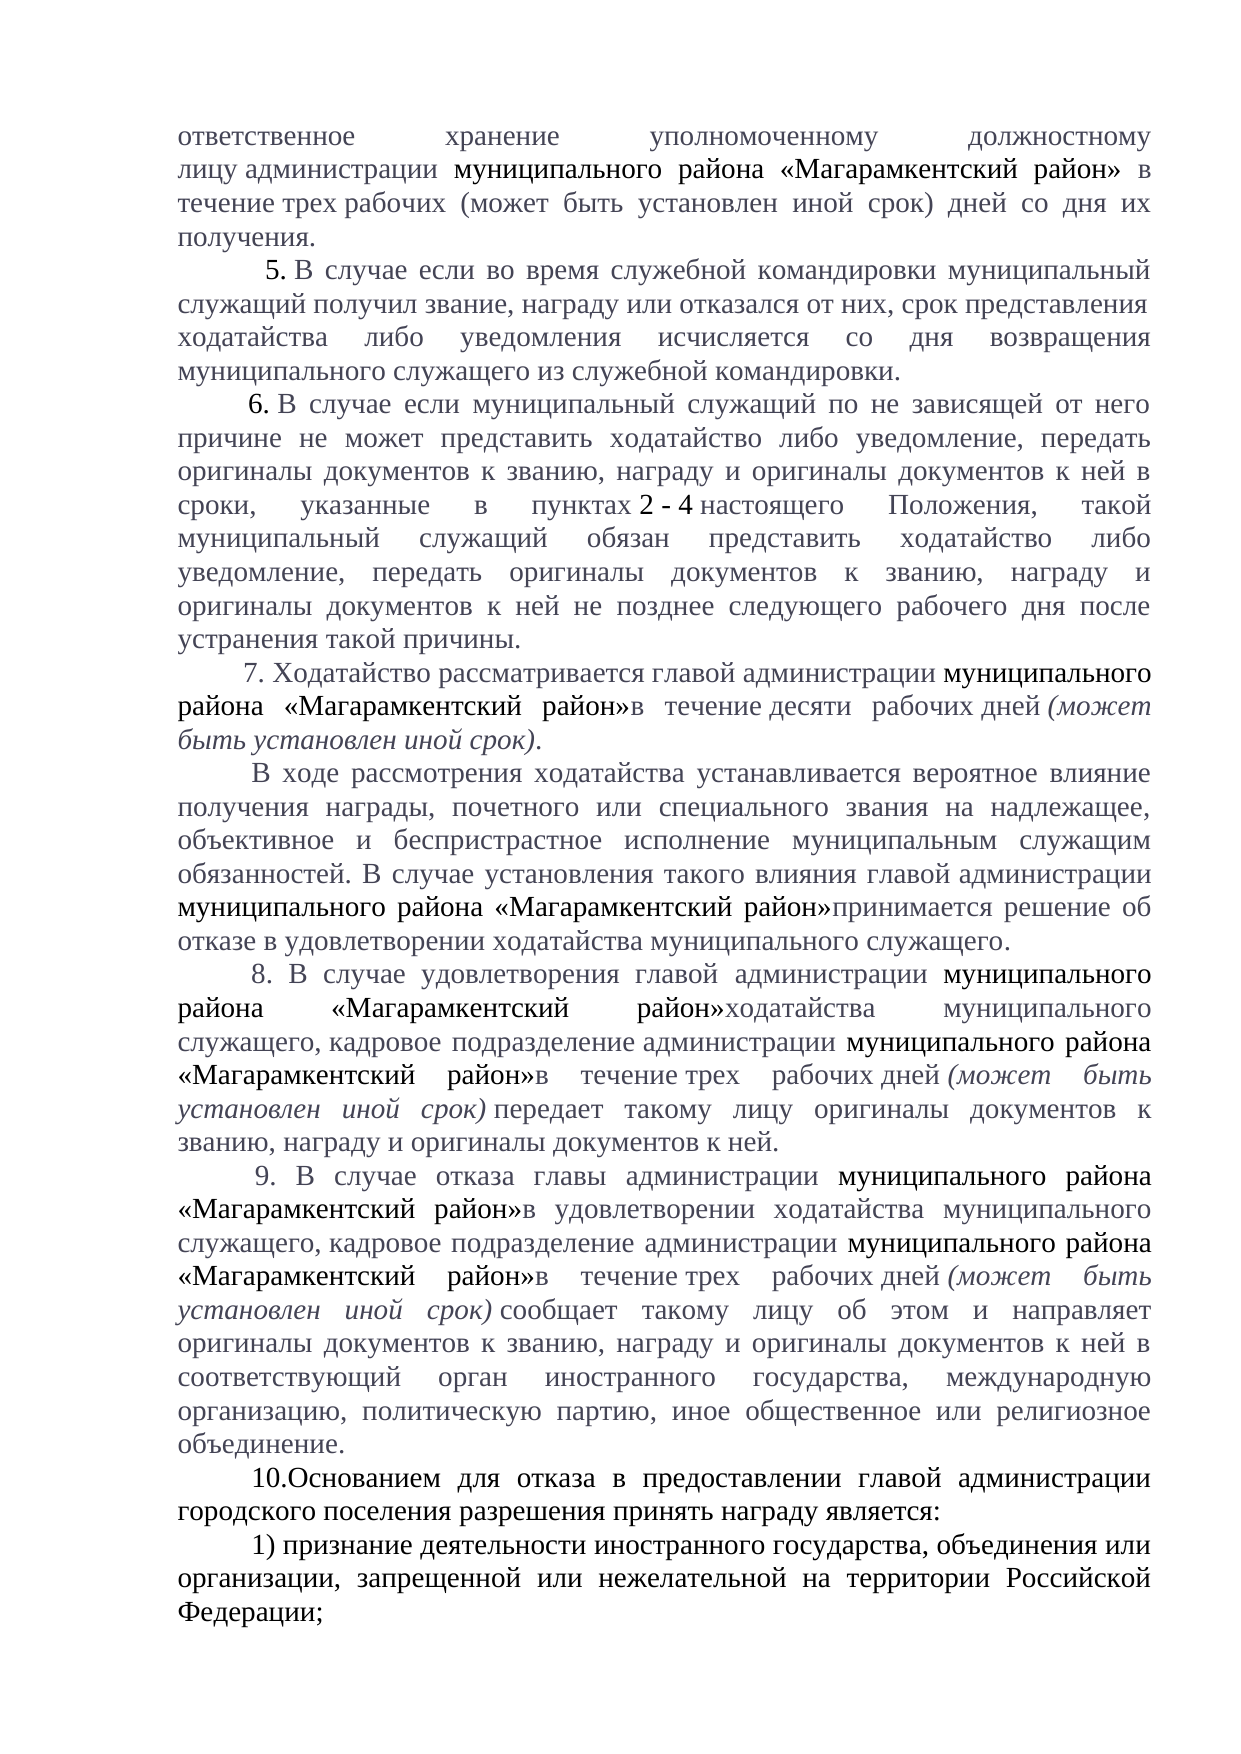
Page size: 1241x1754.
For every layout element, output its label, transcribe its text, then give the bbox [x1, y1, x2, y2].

text 6. В случае если муниципальный служащий по не зависящей от него причине не может представить ходатайство либо уведомление, передать оригиналы документов к званию, награду и оригиналы документов к ней в сроки, указанные в пунктах 2 - 4 настоящего Положения, такой муниципальный служащий обязан представить ходатайство либо уведомление, передать оригиналы документов к званию, награду и оригиналы документов к ней не позднее следующего рабочего дня после устранения такой причины. [177, 386, 1152, 655]
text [177, 118, 1152, 252]
text 8. В случае удовлетворения главой администрации муниципального района «Магарамкентский район»ходатайства муниципального служащего, кадровое подразделение администрации муниципального района «Магарамкентский район»в течение трех рабочих дней (может быть установлен иной срок) передает такому лицу оригиналы документов к званию, награду и оригиналы документов к ней. [177, 957, 1152, 1158]
text 7. Ходатайство рассматривается главой администрации муниципального района «Магарамкентский район»в течение десяти рабочих дней (может быть установлен иной срок). [177, 655, 1152, 755]
text 10.Основанием для отказа в предоставлении главой администрации городского поселения разрешения принять награду является: [177, 1460, 1152, 1527]
text В ходе рассмотрения ходатайства устанавливается вероятное влияние получения награды, почетного или специального звания на надлежащее, объективное и беспристрастное исполнение муниципальным служащим обязанностей. В случае установления такого влияния главой администрации муниципального района «Магарамкентский район»принимается решение об отказе в удовлетворении ходатайства муниципального служащего. [177, 755, 1152, 957]
title 1) признание деятельности иностранного государства, объединения или организации, запрещенной или нежелательной на территории Российской Федерации; [177, 1527, 1152, 1627]
text 5. В случае если во время служебной командировки муниципальный служащий получил звание, награду или отказался от них, срок представления [177, 252, 1152, 319]
text 9. В случае отказа главы администрации муниципального района «Магарамкентский район»в удовлетворении ходатайства муниципального служащего, кадровое подразделение администрации муниципального района «Магарамкентский район»в течение трех рабочих дней (может быть установлен иной срок) сообщает такому лицу об этом и направляет оригиналы документов к званию, награду и оригиналы документов к ней в соответствующий орган иностранного государства, международную организацию, политическую партию, иное общественное или религиозное объединение. [177, 1158, 1152, 1460]
text ходатайства либо уведомления исчисляется со дня возвращения муниципального служащего из служебной командировки. [177, 319, 1152, 386]
